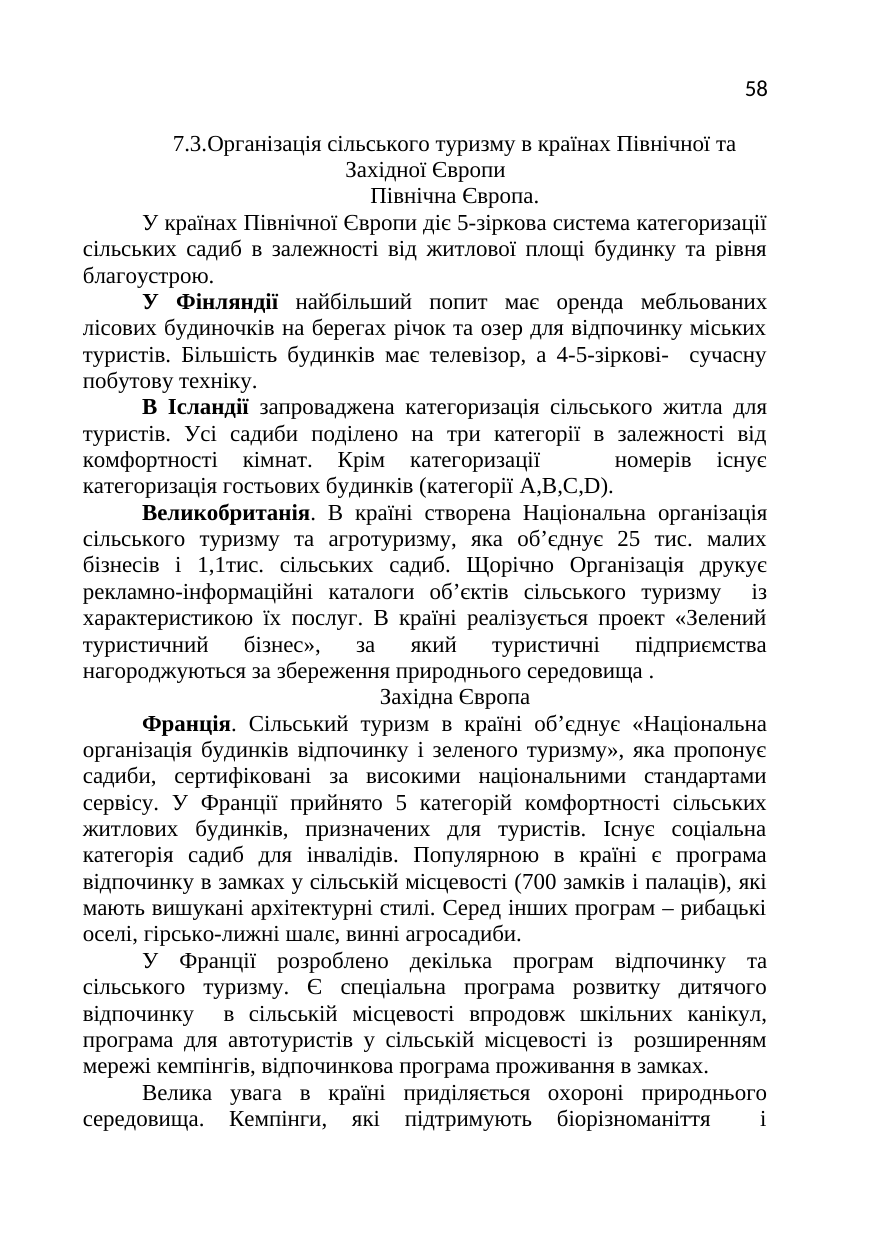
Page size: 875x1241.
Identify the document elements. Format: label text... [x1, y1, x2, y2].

text 7.3.Організація сільського туризму в країнах Північної та Західної Європи [83, 130, 768, 183]
text Західна Європа [83, 683, 768, 710]
text Франція. Сільський туризм в країні об’єднує «Національна організація будинків відпочинку і зеленого туризму», яка пропонує садиби, сертифіковані за високими національними стандартами сервісу. У Франції прийнято 5 категорій комфортності сільських житлових будинків, призначених для туристів. Існує соціальна категорія садиб для інвалідів. Популярною в країні є програма відпочинку в замках у сільській місцевості (700 замків і палаців), які мають вишукані архітектурні стилі. Серед інших програм – рибацькі оселі, гірсько-лижні шалє, винні агросадиби. [83, 710, 768, 947]
text У Фінляндії найбільший попит має оренда мебльованих лісових будиночків на берегах річок та озер для відпочинку міських туристів. Більшість будинків має телевізор, а 4-5-зіркові- сучасну побутову техніку. [83, 288, 768, 393]
text Північна Європа. [83, 183, 768, 209]
text У країнах Північної Європи діє 5-зіркова система категоризації сільських садиб в залежності від житлової площі будинку та рівня благоустрою. [83, 209, 768, 288]
text У Франції розроблено декілька програм відпочинку та сільського туризму. Є спеціальна програма розвитку дитячого відпочинку в сільській місцевості впродовж шкільних канікул, програма для автотуристів у сільській місцевості із розширенням мережі кемпінгів, відпочинкова програма проживання в замках. [83, 947, 768, 1079]
text В Ісландії запроваджена категоризація сільського житла для туристів. Усі садиби поділено на три категорії в залежності від комфортності кімнат. Крім категоризації номерів існує категоризація гостьових будинків (категорії A,B,C,D). [83, 393, 768, 499]
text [83, 1079, 768, 1131]
text Великобританія. В країні створена Національна організація сільського туризму та агротуризму, яка об’єднує 25 тис. малих бізнесів і 1,1тис. сільських садиб. Щорічно Організація друкує рекламно-інформаційні каталоги об’єктів сільського туризму із характеристикою їх послуг. В країні реалізується проект «Зелений туристичний бізнес», за який туристичні підприємства нагороджуються за збереження природнього середовища . [83, 499, 768, 683]
